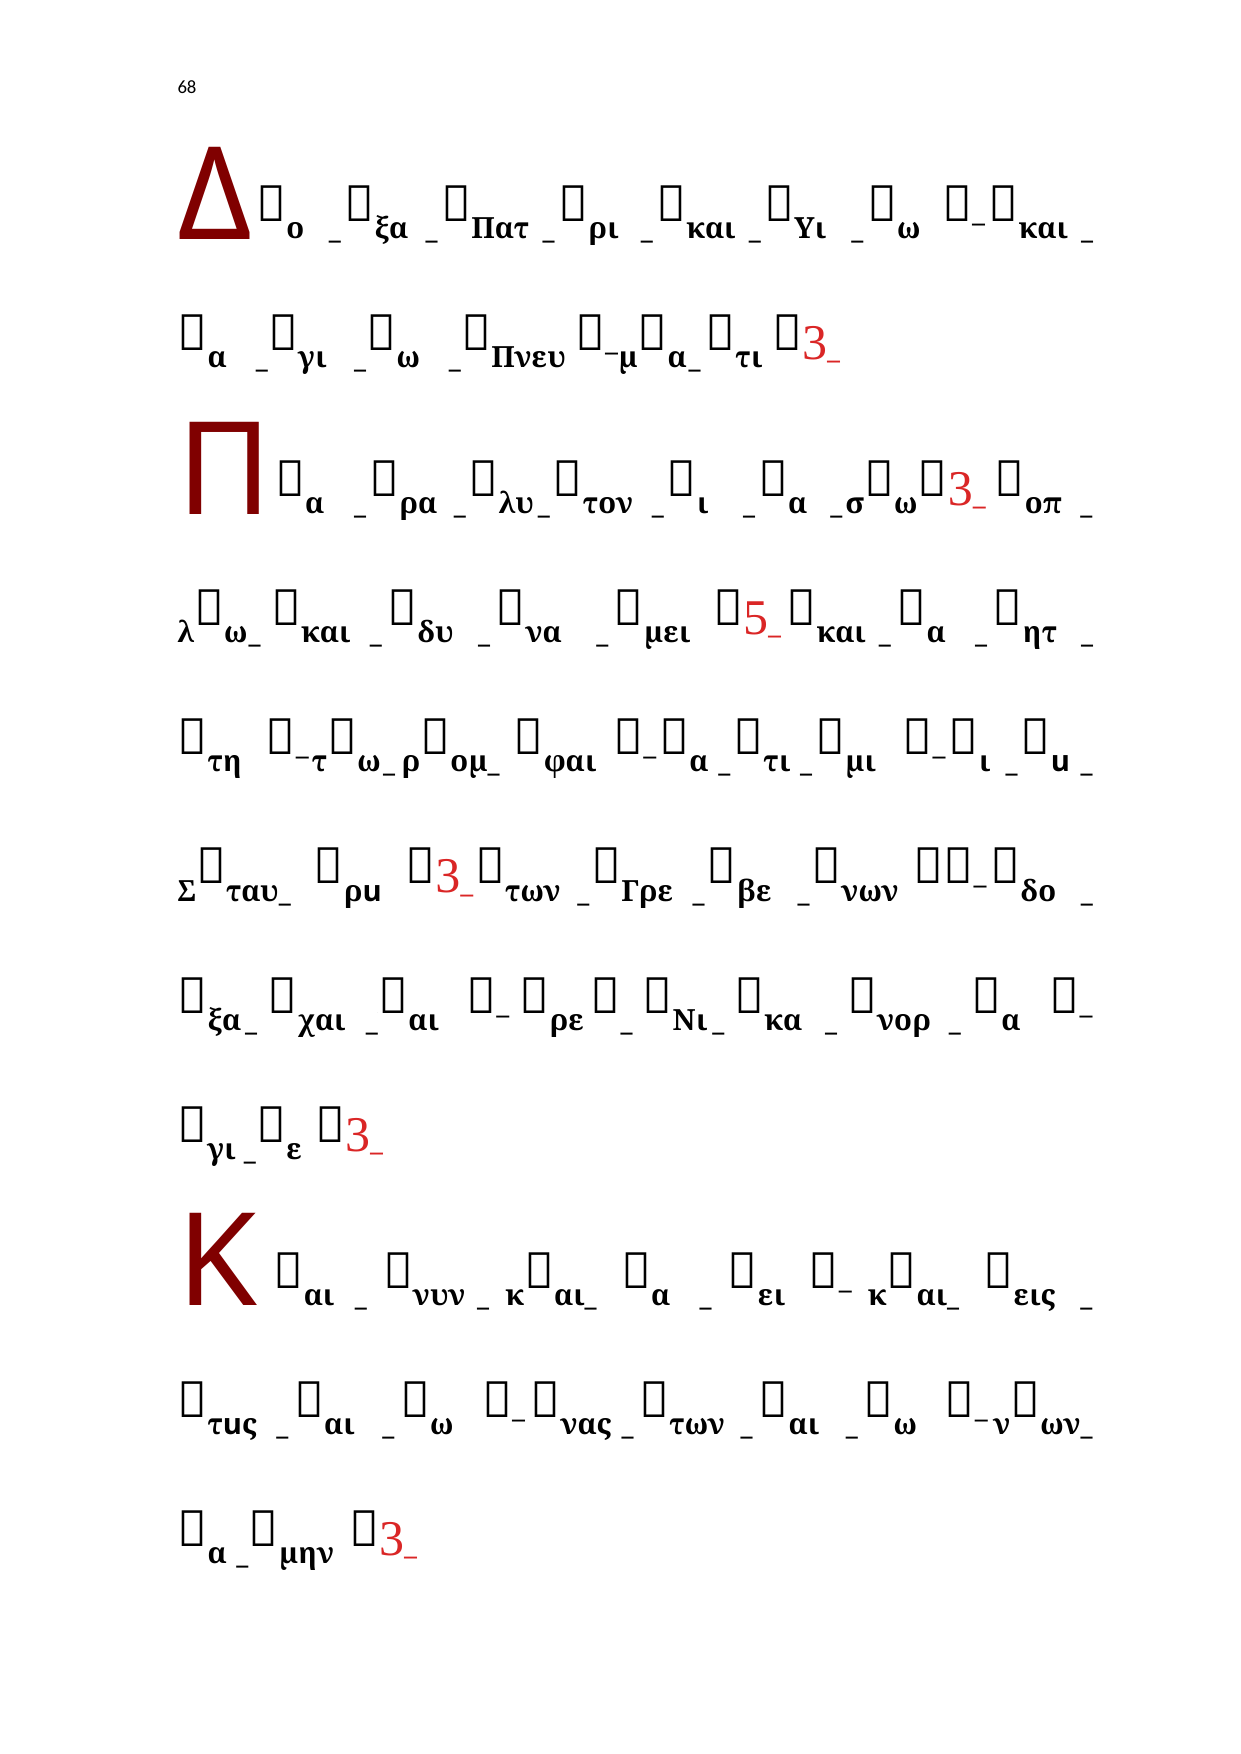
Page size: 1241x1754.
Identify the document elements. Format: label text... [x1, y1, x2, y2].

text Π α_ ρα_ λυ_ τον_ ι_ α_ σω_ οπ_ λω_ και_ δυ_ να_ μει_ και_ α_ ητ_ τη_ τω_ ρομ_ φαι_ α_ τι_ μι_ ι_ u_ Σταυ_ ρu_ των_ Γρε_ βε_ νων_ δο_ ξα_ χαι_.αι_ ρε_ Νι_ κα_ νορ_ α_ γι_ ε_ [177, 393, 1093, 1168]
text Δ ο_ ξα_ Πατ_ ρι_ και_ Υι_ ω_ και_ α_ γι_ ω_ Πνευ_ μα_ τι_ [177, 118, 1093, 376]
text Κ αι_ νυν_ και_ α_ ει_ και_ εις_ τuς_ αι_ ω_ νας_ των_ αι_ ω_ νων_ α_ μην_ [177, 1185, 1093, 1572]
